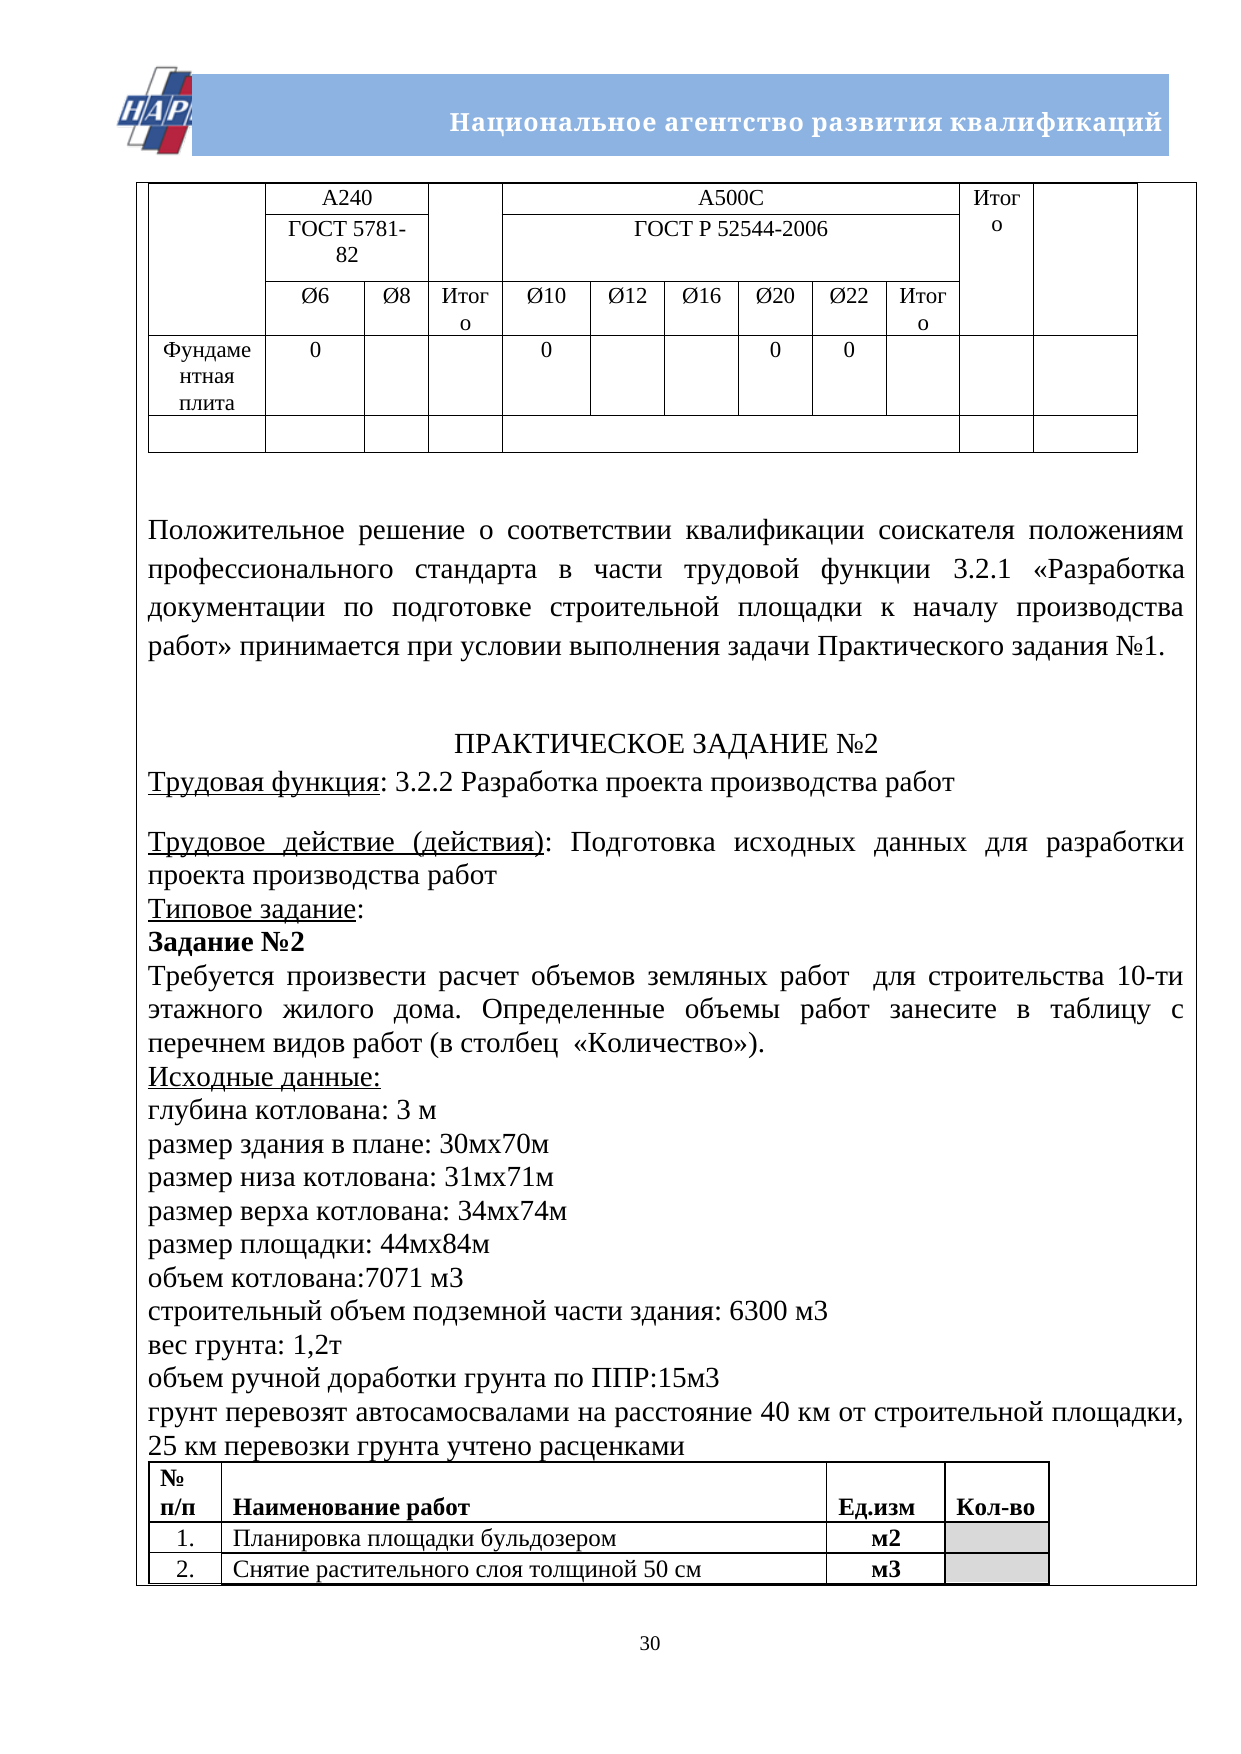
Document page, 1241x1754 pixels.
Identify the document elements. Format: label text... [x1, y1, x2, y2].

picture [115, 62, 223, 161]
